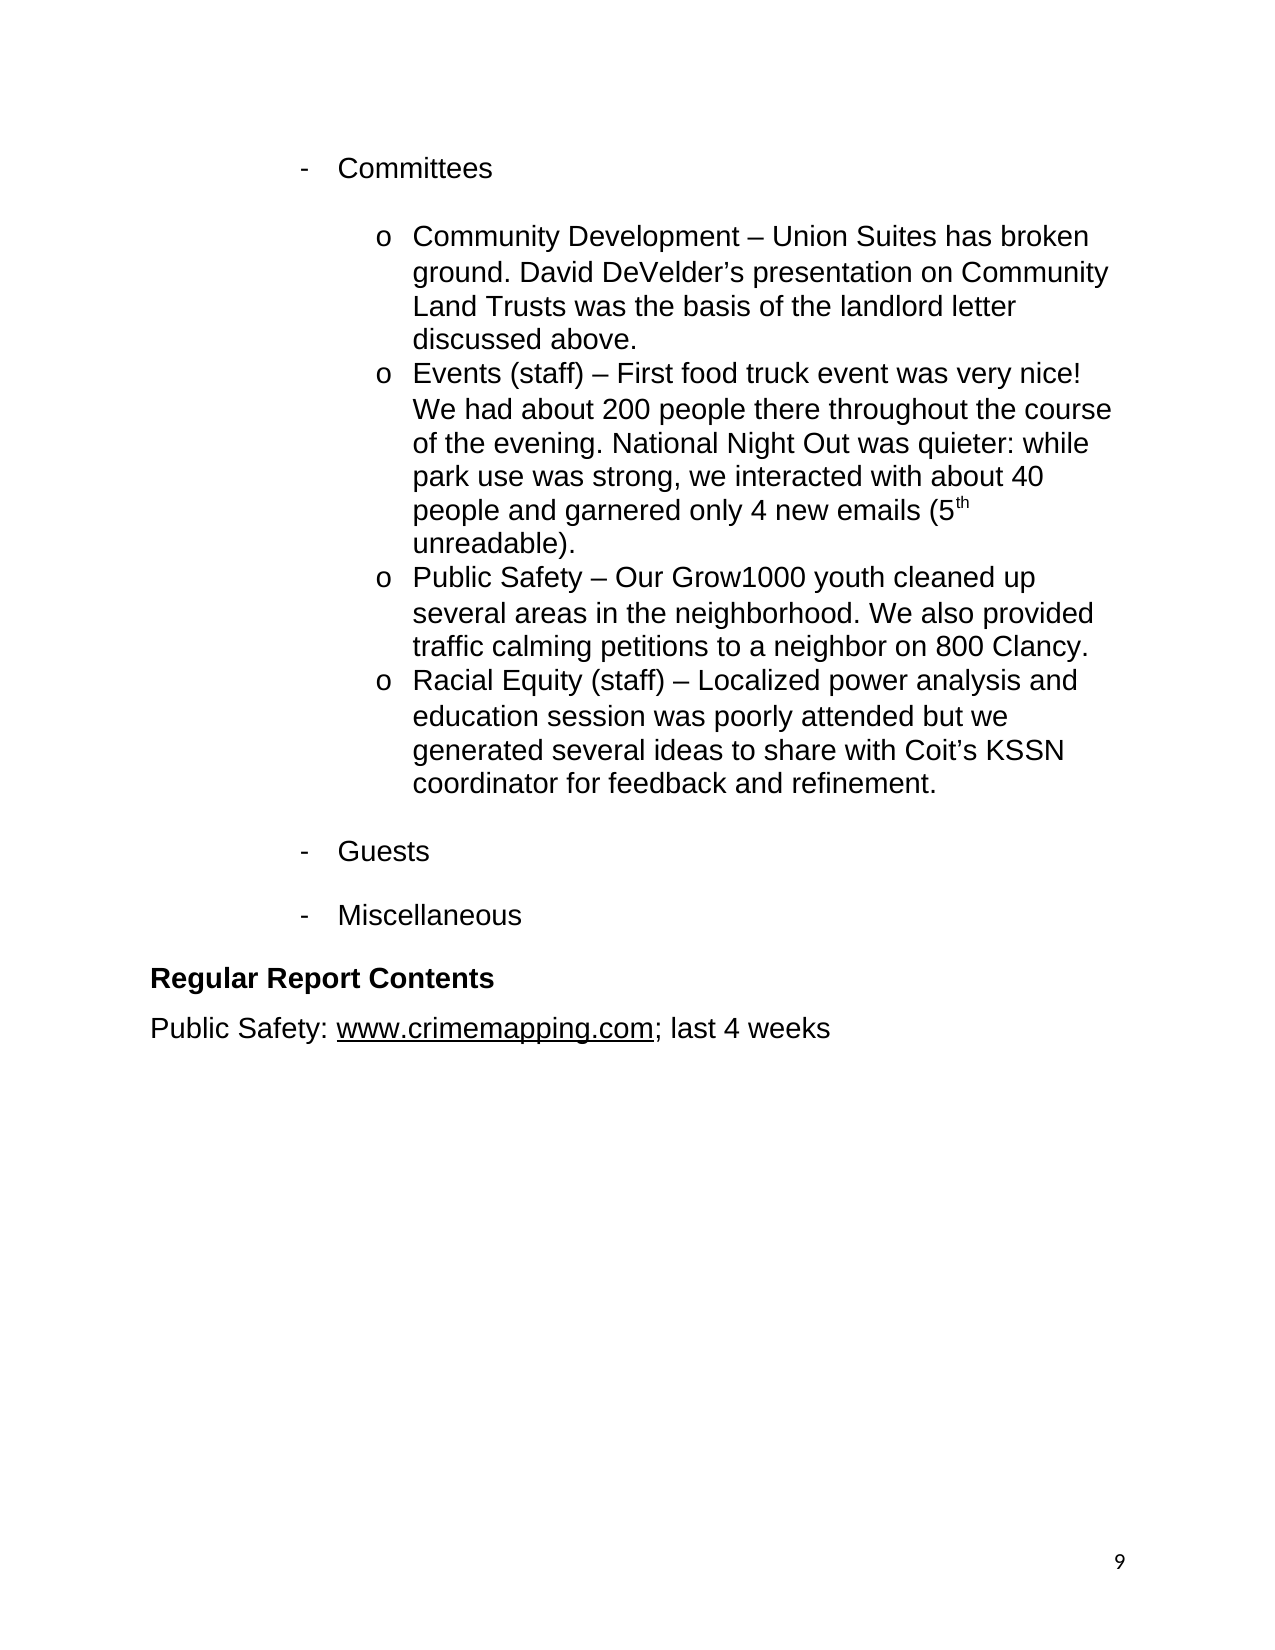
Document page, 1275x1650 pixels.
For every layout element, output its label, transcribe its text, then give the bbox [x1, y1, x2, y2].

list Racial Equity (staff) – Localized power analysis and education session was poorly attended but we generated several ideas to share with Coit’s KSSN coordinator for feedback and refinement. [375, 663, 1125, 800]
list Community Development – Union Suites has broken ground. David DeVelder’s presentation on Community Land Trusts was the basis of the landlord letter discussed above. [375, 219, 1125, 356]
list Events (staff) – First food truck event was very nice! We had about 200 people there throughout the course of the evening. National Night Out was quieter: while park use was strong, we interacted with about 40 people and garnered only 4 new emails (5th unreadable). [375, 356, 1125, 560]
list Public Safety – Our Grow1000 youth cleaned up several areas in the neighborhood. We also provided traffic calming petitions to a neighbor on 800 Clancy. [375, 560, 1125, 663]
list Miscellaneous [300, 897, 1125, 961]
text Public Safety: www.crimemapping.com; last 4 weeks [150, 1011, 1125, 1044]
list Committees [300, 150, 1125, 186]
list Guests [300, 833, 1125, 897]
text Regular Report Contents [150, 961, 1125, 994]
